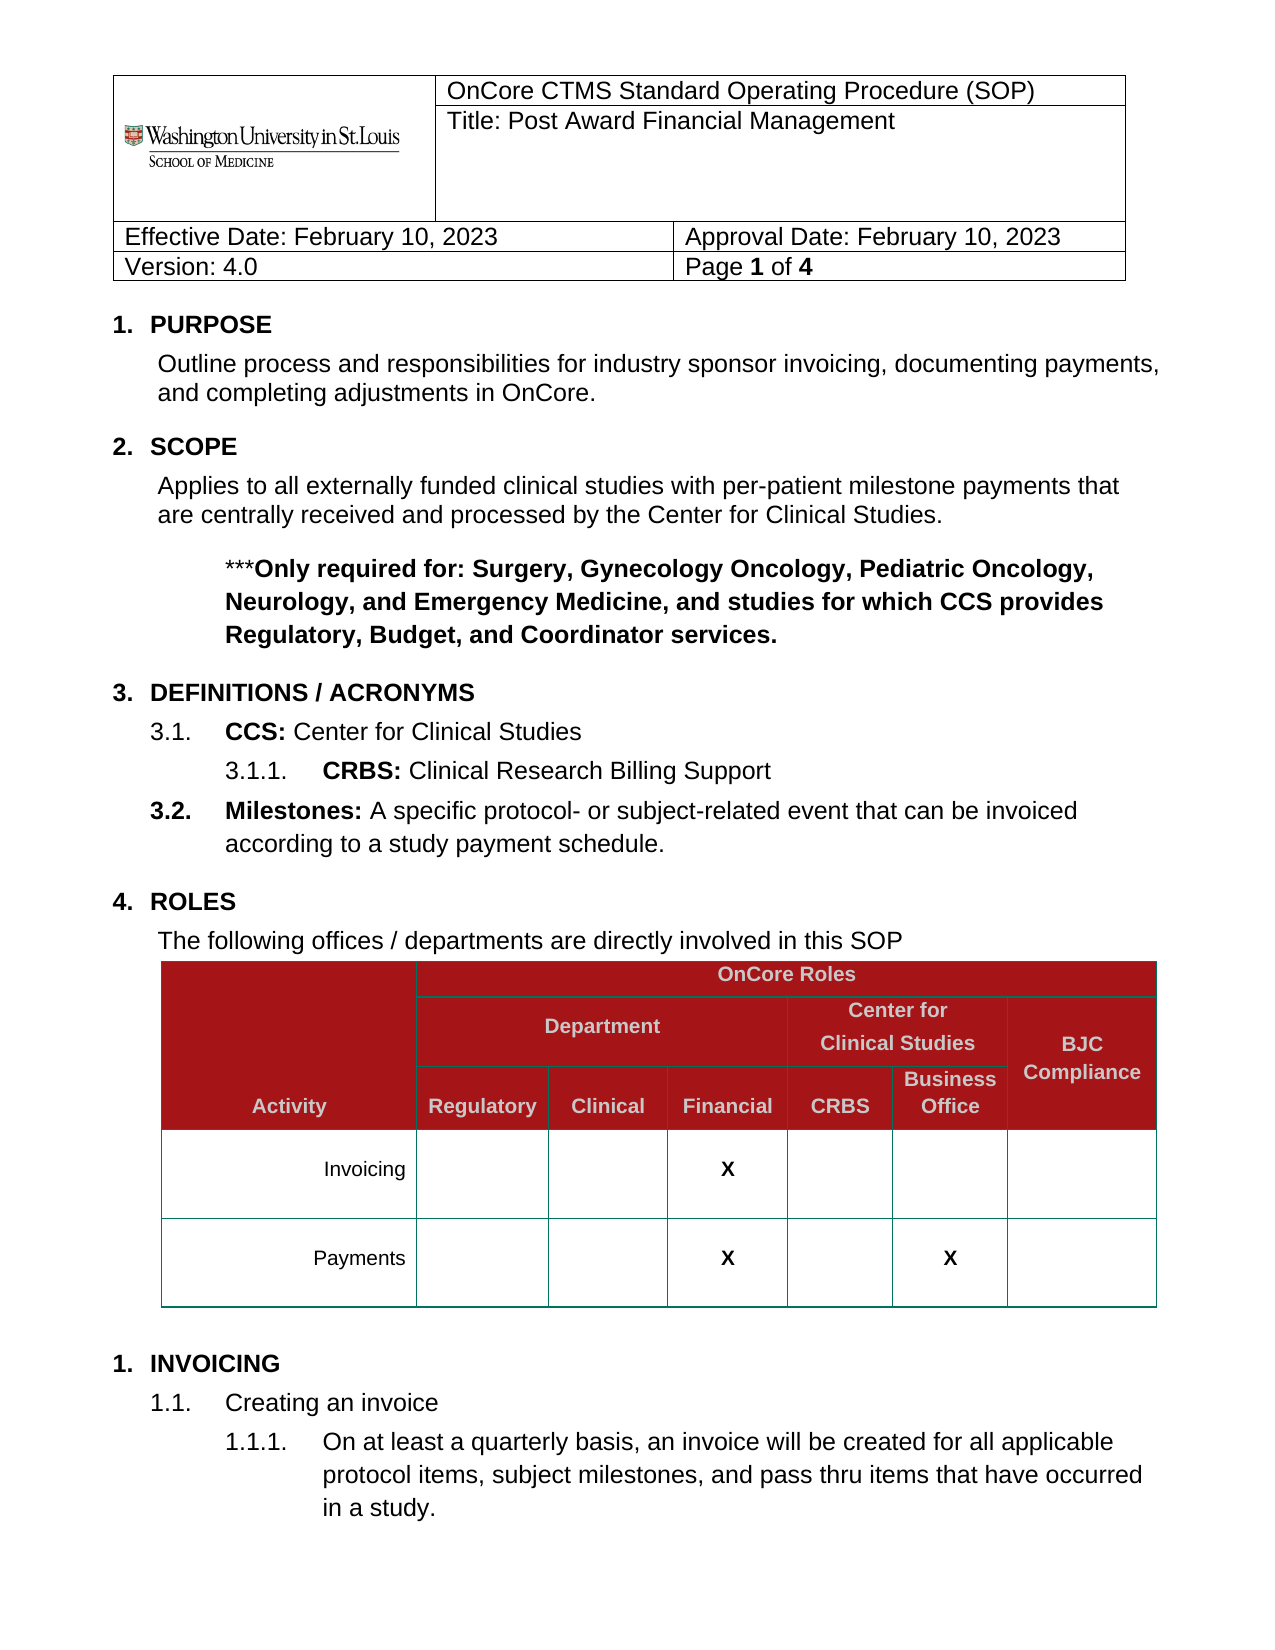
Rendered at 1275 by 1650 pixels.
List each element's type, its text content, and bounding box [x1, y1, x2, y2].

list Creating an invoice [150, 1388, 1162, 1417]
text ROLES [112, 887, 1162, 915]
text Applies to all externally funded clinical studies with per-patient milestone payments that are centrally received and processed by the Center for Clinical Studies. [157, 471, 1162, 529]
table_cell [1008, 1130, 1156, 1218]
list On at least a quarterly basis, an invoice will be created for all applicable protocol items, subject milestones, and pass thru items that have occurred in a study. [225, 1427, 1162, 1522]
table_cell Business Office [893, 1067, 1007, 1129]
table_cell [549, 1130, 667, 1218]
text DEFINITIONS / ACRONYMS [112, 678, 1162, 707]
table_cell X [668, 1219, 787, 1306]
text Milestones: A specific protocol- or subject-related event that can be invoiced according to a study payment schedule. [150, 796, 1162, 857]
table_cell X [893, 1219, 1007, 1306]
table_cell [417, 1130, 548, 1218]
picture [124, 101, 425, 195]
table_cell X [668, 1130, 787, 1218]
table_header OnCore Roles [417, 962, 1156, 996]
table_cell BJC Compliance [1008, 998, 1156, 1129]
text CCS: Center for Clinical Studies [150, 717, 1162, 746]
table_cell Regulatory [417, 1067, 548, 1129]
text The following offices / departments are directly involved in this SOP [157, 926, 1162, 955]
table_cell Department [417, 998, 787, 1066]
table_cell Invoicing [162, 1130, 416, 1218]
table_cell [417, 1219, 548, 1306]
table_cell Financial [668, 1067, 787, 1129]
table_cell [1008, 1219, 1156, 1306]
text CRBS: Clinical Research Billing Support [225, 756, 1162, 785]
table_cell Center for Clinical Studies [788, 998, 1007, 1066]
table_cell Clinical [549, 1067, 667, 1129]
table_header Activity [162, 962, 416, 1129]
table_cell [549, 1219, 667, 1306]
text PURPOSE [112, 310, 1162, 339]
table_cell Payments [162, 1219, 416, 1306]
table_cell [788, 1130, 892, 1218]
text SCOPE [112, 432, 1162, 461]
list ***Only required for: Surgery, Gynecology Oncology, Pediatric Oncology, Neurology, and Emergency Medicine, and studies for which CCS provides Regulatory, Budget, and Coordinator services. [225, 554, 1162, 648]
table_cell CRBS [788, 1067, 892, 1129]
table_cell [893, 1130, 1007, 1218]
list Invoicing [112, 1349, 1162, 1377]
text Outline process and responsibilities for industry sponsor invoicing, documenting payments, and completing adjustments in OnCore. [157, 349, 1162, 407]
table_cell [788, 1219, 892, 1306]
